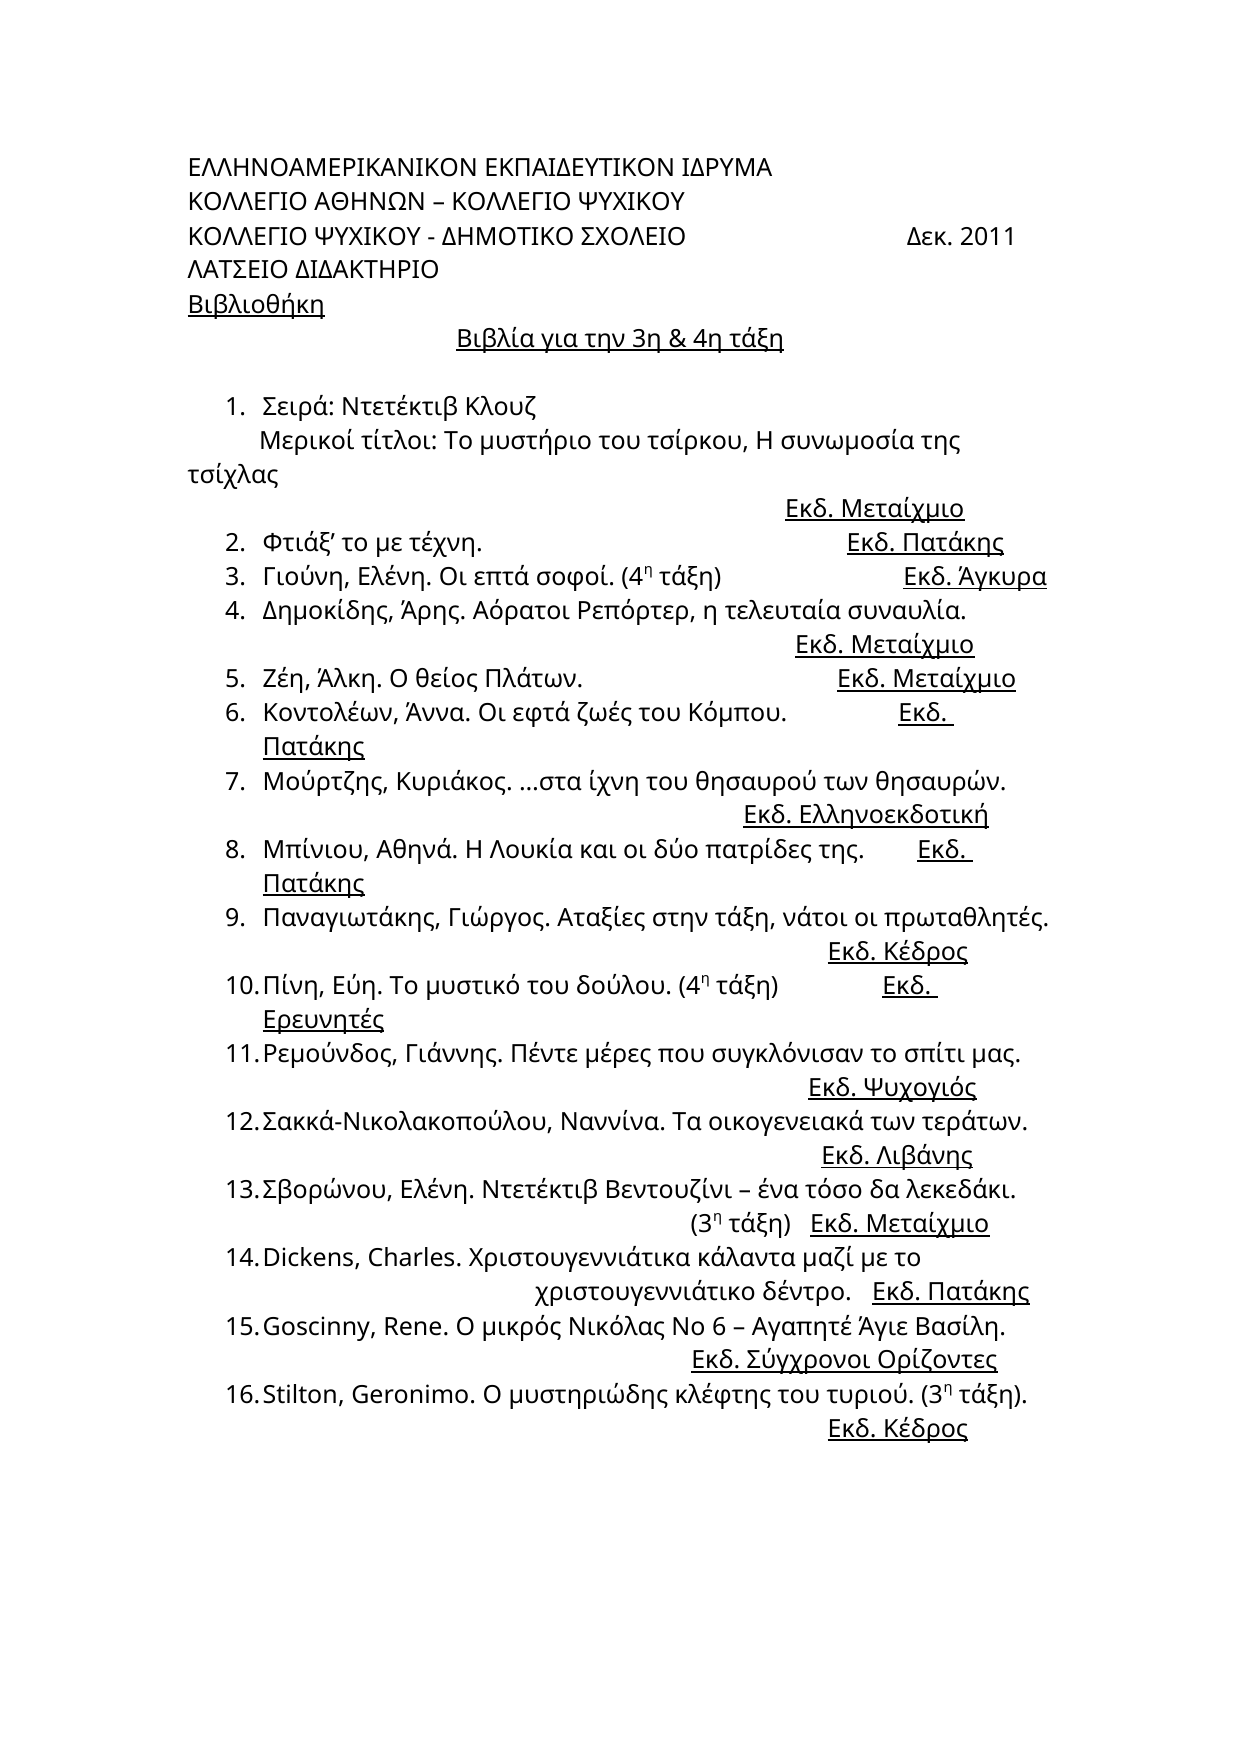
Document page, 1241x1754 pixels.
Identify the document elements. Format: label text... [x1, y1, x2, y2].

text Μερικοί τίτλοι: Το μυστήριο του τσίρκου, Η συνωμοσία της τσίχλας [187, 422, 1053, 491]
list Μούρτζης, Κυριάκος. …στα ίχνη του θησαυρού των θησαυρών. [225, 763, 1053, 797]
list Παναγιωτάκης, Γιώργος. Αταξίες στην τάξη, νάτοι οι πρωταθλητές. [225, 899, 1053, 933]
list Stilton, Geronimo. Ο μυστηριώδης κλέφτης του τυριού. (3η τάξη). [225, 1376, 1053, 1410]
list Εκδ. Μεταίχμιο [262, 627, 1053, 661]
list Dickens, Charles. Χριστουγεννιάτικα κάλαντα μαζί με το [225, 1240, 1053, 1274]
text Βιβλία για την 3η & 4η τάξη [187, 320, 1053, 354]
list Κοντολέων, Άννα. Οι εφτά ζωές του Κόμπου. Εκδ. Πατάκης [225, 695, 1053, 763]
list Πίνη, Εύη. Το μυστικό του δούλου. (4η τάξη) Εκδ. Ερευνητές [225, 967, 1053, 1036]
list Φτιάξ’ το με τέχνη. Εκδ. Πατάκης [225, 525, 1053, 559]
text Εκδ. Μεταίχμιο [187, 491, 1053, 525]
list (3η τάξη) Εκδ. Μεταίχμιο [262, 1206, 1053, 1240]
text ΛΑΤΣΕΙΟ ΔΙΔΑΚΤΗΡΙΟ [187, 252, 1053, 286]
list Γιούνη, Ελένη. Οι επτά σοφοί. (4η τάξη) Εκδ. Άγκυρα [225, 559, 1053, 593]
list χριστουγεννιάτικο δέντρο. Εκδ. Πατάκης [262, 1274, 1053, 1308]
list Εκδ. Σύγχρονοι Ορίζοντες [262, 1342, 1053, 1376]
text ΚΟΛΛΕΓΙΟ ΨΥΧΙΚΟΥ - ΔΗΜΟΤΙΚΟ ΣΧΟΛΕΙΟ Δεκ. 2011 [187, 218, 1125, 252]
list Goscinny, Rene. Ο μικρός Νικόλας Νο 6 – Αγαπητέ Άγιε Βασίλη. [225, 1308, 1053, 1342]
text ΕΛΛΗΝΟΑΜΕΡΙΚΑΝΙΚΟΝ ΕΚΠΑΙΔΕΥΤΙΚΟΝ ΙΔΡΥΜΑ [187, 150, 1125, 184]
text Βιβλιοθήκη [187, 286, 1053, 320]
list Σβορώνου, Ελένη. Ντετέκτιβ Βεντουζίνι – ένα τόσο δα λεκεδάκι. [225, 1172, 1053, 1206]
list Ζέη, Άλκη. Ο θείος Πλάτων. Εκδ. Μεταίχμιο [225, 661, 1053, 695]
list Ρεμούνδος, Γιάννης. Πέντε μέρες που συγκλόνισαν το σπίτι μας. [225, 1036, 1053, 1070]
list Εκδ. Ελληνοεκδοτική [262, 797, 1053, 831]
list Σακκά-Νικολακοπούλου, Ναννίνα. Τα οικογενειακά των τεράτων. [225, 1104, 1053, 1138]
list Εκδ. Ψυχογιός [262, 1070, 1053, 1104]
list Μπίνιου, Αθηνά. Η Λουκία και οι δύο πατρίδες της. Εκδ. Πατάκης [225, 831, 1053, 899]
list Σειρά: Ντετέκτιβ Κλουζ [225, 388, 1053, 422]
list Εκδ. Κέδρος [262, 1410, 1053, 1444]
list Δημοκίδης, Άρης. Αόρατοι Ρεπόρτερ, η τελευταία συναυλία. [225, 593, 1053, 627]
list Εκδ. Κέδρος [262, 933, 1053, 967]
list Εκδ. Λιβάνης [262, 1138, 1053, 1172]
text ΚΟΛΛΕΓΙΟ ΑΘΗΝΩΝ – ΚΟΛΛΕΓΙΟ ΨΥΧΙΚΟΥ [187, 184, 1125, 218]
